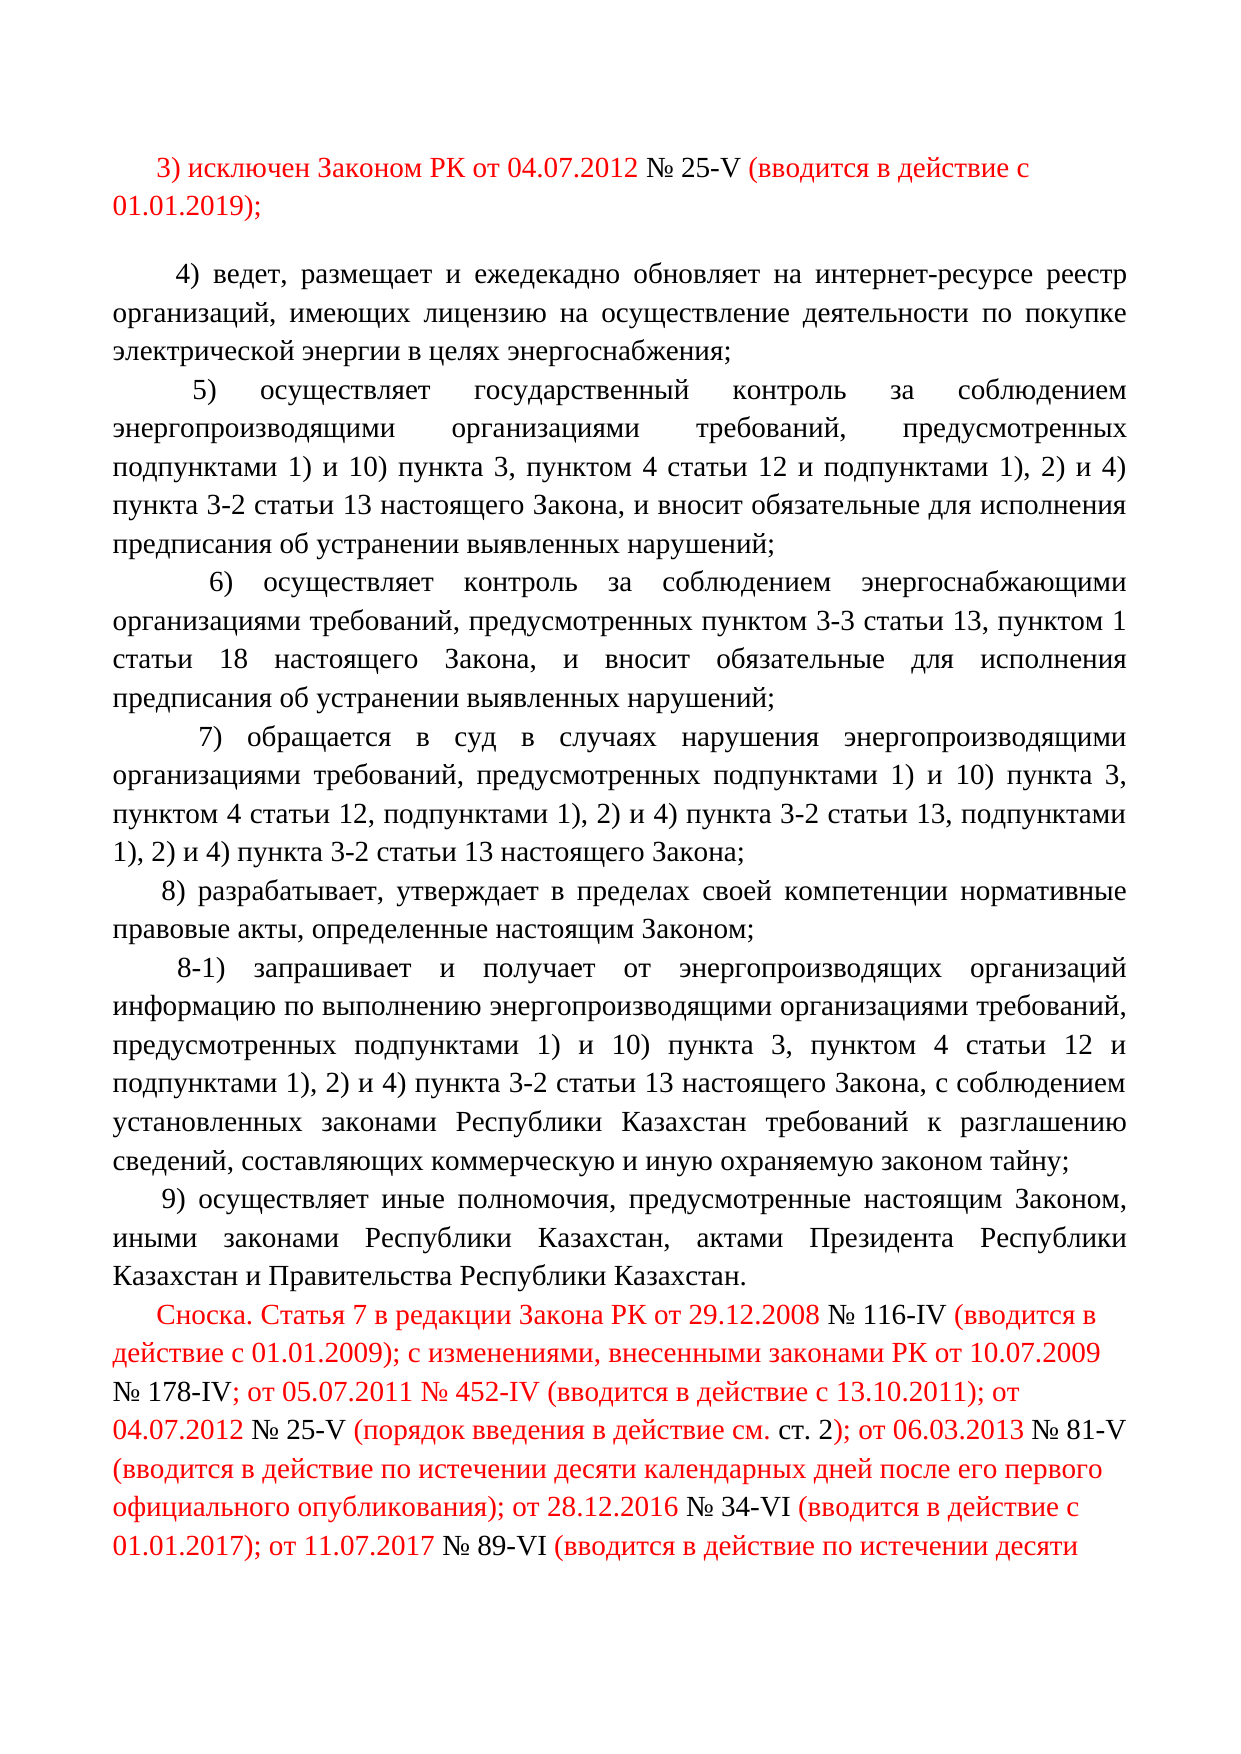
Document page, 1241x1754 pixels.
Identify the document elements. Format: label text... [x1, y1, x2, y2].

text 5) осуществляет государственный контроль за соблюдением энергопроизводящими организациями требований, предусмотренных подпунктами 1) и 10) пункта 3, пунктом 4 статьи 12 и подпунктами 1), 2) и 4) пункта 3-2 статьи 13 настоящего Закона, и вносит обязательные для исполнения предписания об устранении выявленных нарушений; [112, 372, 1128, 559]
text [112, 1297, 1128, 1562]
text 8) разрабатывает, утверждает в пределах своей компетенции нормативные правовые акты, определенные настоящим Законом; [112, 873, 1128, 945]
text 6) осуществляет контроль за соблюдением энергоснабжающими организациями требований, предусмотренных пунктом 3-3 статьи 13, пунктом 1 статьи 18 настоящего Закона, и вносит обязательные для исполнения предписания об устранении выявленных нарушений; [112, 564, 1128, 714]
text 8-1) запрашивает и получает от энергопроизводящих организаций информацию по выполнению энергопроизводящими организациями требований, предусмотренных подпунктами 1) и 10) пункта 3, пунктом 4 статьи 12 и подпунктами 1), 2) и 4) пункта 3-2 статьи 13 настоящего Закона, с соблюдением установленных законами Республики Казахстан требований к разглашению сведений, составляющих коммерческую и иную охраняемую законом тайну; [112, 950, 1128, 1176]
text 7) обращается в суд в случаях нарушения энергопроизводящими организациями требований, предусмотренных подпунктами 1) и 10) пункта 3, пунктом 4 статьи 12, подпунктами 1), 2) и 4) пункта 3-2 статьи 13, подпунктами 1), 2) и 4) пункта 3-2 статьи 13 настоящего Закона; [112, 719, 1128, 868]
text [112, 150, 1128, 252]
text 4) ведет, размещает и ежедекадно обновляет на интернет-ресурсе реестр организаций, имеющих лицензию на осуществление деятельности по покупке электрической энергии в целях энергоснабжения; [112, 256, 1128, 367]
text 9) осуществляет иные полномочия, предусмотренные настоящим Законом, иными законами Республики Казахстан, актами Президента Республики Казахстан и Правительства Республики Казахстан. [112, 1181, 1128, 1292]
